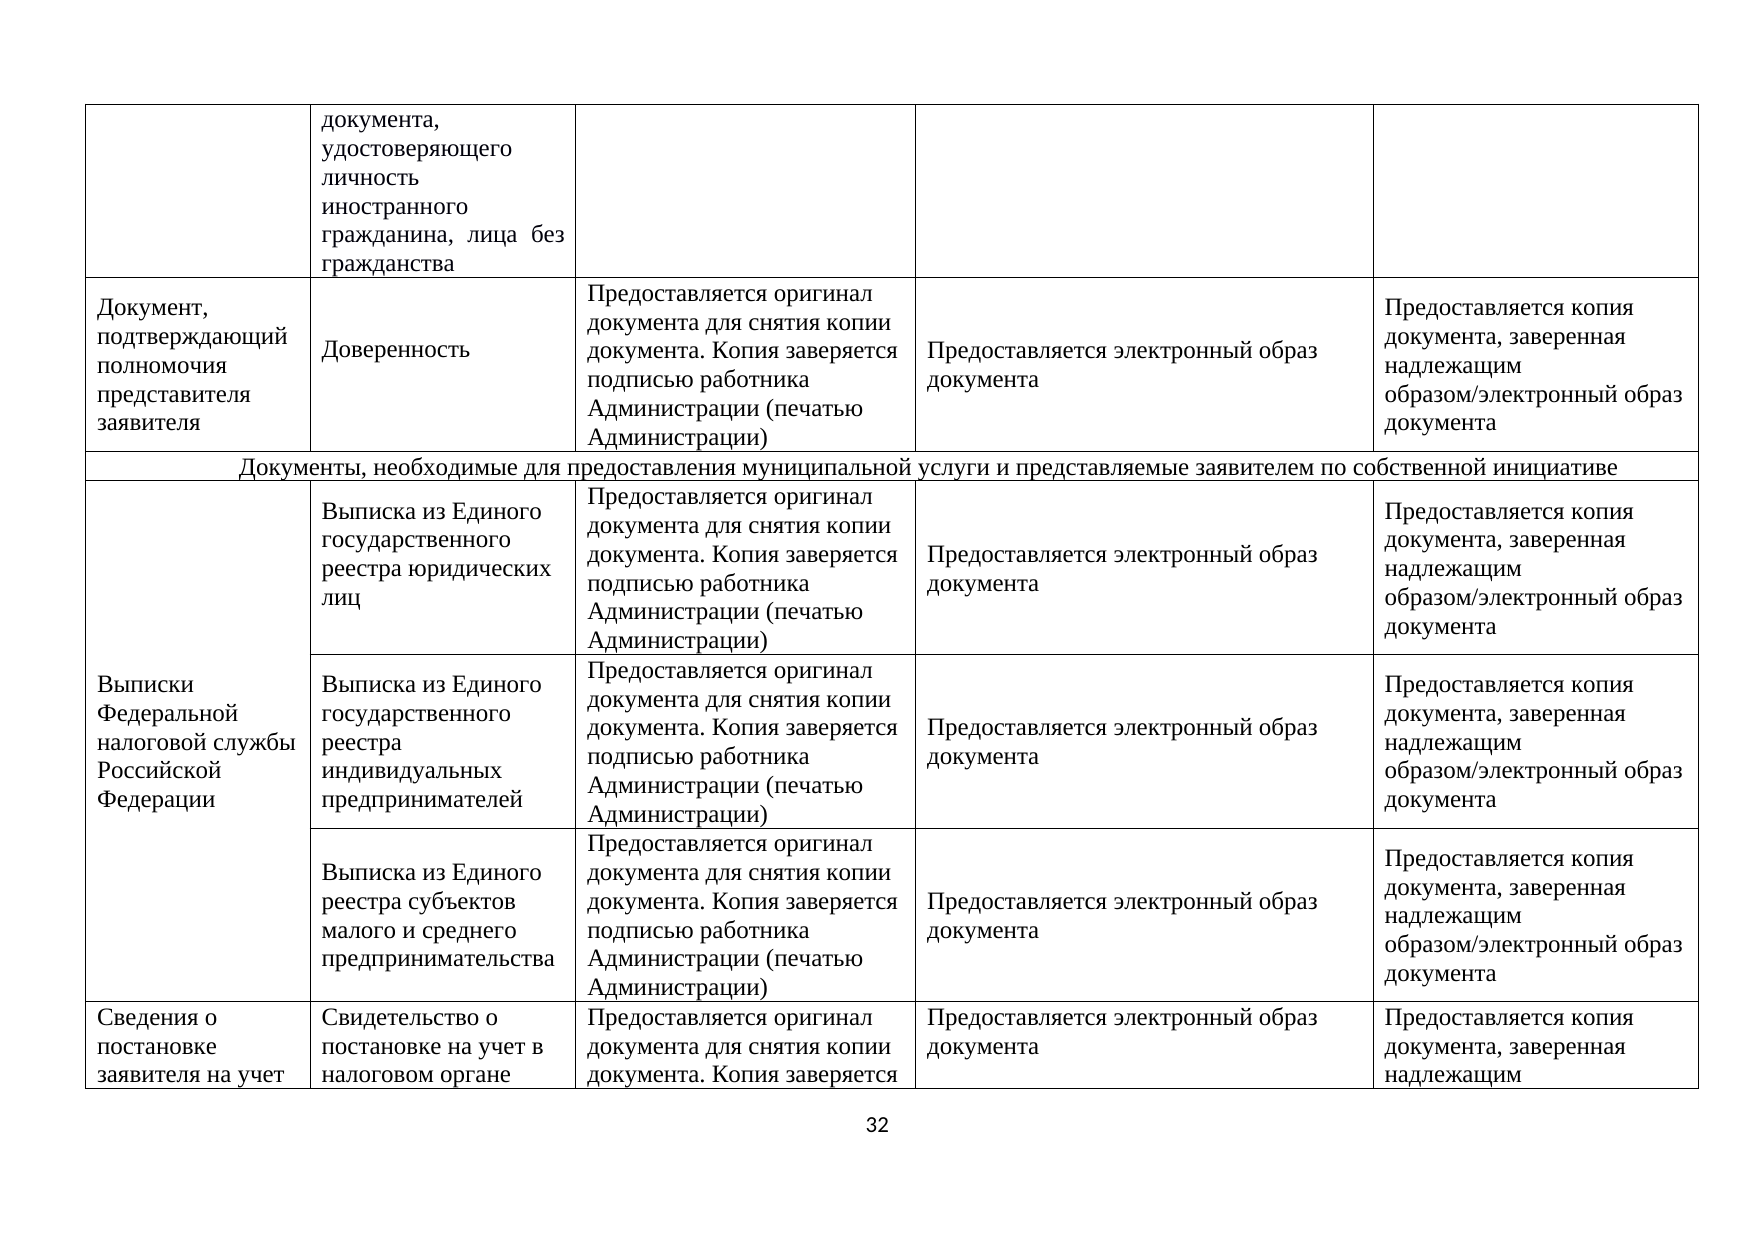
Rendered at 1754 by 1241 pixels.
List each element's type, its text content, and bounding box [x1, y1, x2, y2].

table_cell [311, 1002, 575, 1088]
table_cell Предоставляется оригинал документа для снятия копии документа. Копия заверяется подписью работника Администрации (печатью Администрации) [576, 278, 915, 451]
table_cell Предоставляется электронный образ документа [916, 481, 1373, 654]
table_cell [311, 105, 575, 277]
table_cell Предоставляется копия документа, заверенная надлежащим образом/электронный образ документа [1374, 278, 1698, 451]
table_cell Предоставляется оригинал документа для снятия копии документа. Копия заверяется подписью работника Администрации (печатью Администрации) [576, 829, 915, 1001]
table_cell Документ, подтверждающий полномочия представителя заявителя [86, 278, 310, 451]
table_cell Выписка из Единого реестра субъектов малого и среднего предпринимательства [311, 829, 575, 1001]
table_cell Выписки Федеральной налоговой службы Российской Федерации [86, 481, 310, 1001]
table_cell Предоставляется оригинал документа для снятия копии документа. Копия заверяется подписью работника Администрации (печатью Администрации) [576, 655, 915, 827]
table_cell Выписка из Единого государственного реестра юридических лиц [311, 481, 575, 654]
table_cell Предоставляется копия документа, заверенная надлежащим образом/электронный образ документа [1374, 655, 1698, 827]
table_cell Предоставляется оригинал документа для снятия копии документа. Копия заверяется подписью работника Администрации (печатью Администрации) [576, 481, 915, 654]
table_cell Предоставляется копия документа, заверенная надлежащим образом/электронный образ документа [1374, 829, 1698, 1001]
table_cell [1374, 105, 1698, 277]
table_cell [916, 1002, 1373, 1088]
table_cell Доверенность [311, 278, 575, 451]
table_cell Документы, необходимые для предоставления муниципальной услуги и представляемые заявителем по собственной инициативе [86, 452, 1698, 480]
table_cell Предоставляется электронный образ документа [916, 829, 1373, 1001]
table_cell Предоставляется копия документа, заверенная надлежащим образом/электронный образ документа [1374, 481, 1698, 654]
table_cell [1374, 1002, 1698, 1088]
table_cell Предоставляется электронный образ документа [916, 655, 1373, 827]
table_cell Предоставляется электронный образ документа [916, 278, 1373, 451]
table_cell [576, 1002, 915, 1088]
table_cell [916, 105, 1373, 277]
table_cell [86, 1002, 310, 1088]
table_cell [576, 105, 915, 277]
table_cell Выписка из Единого государственного реестра индивидуальных предпринимателей [311, 655, 575, 827]
